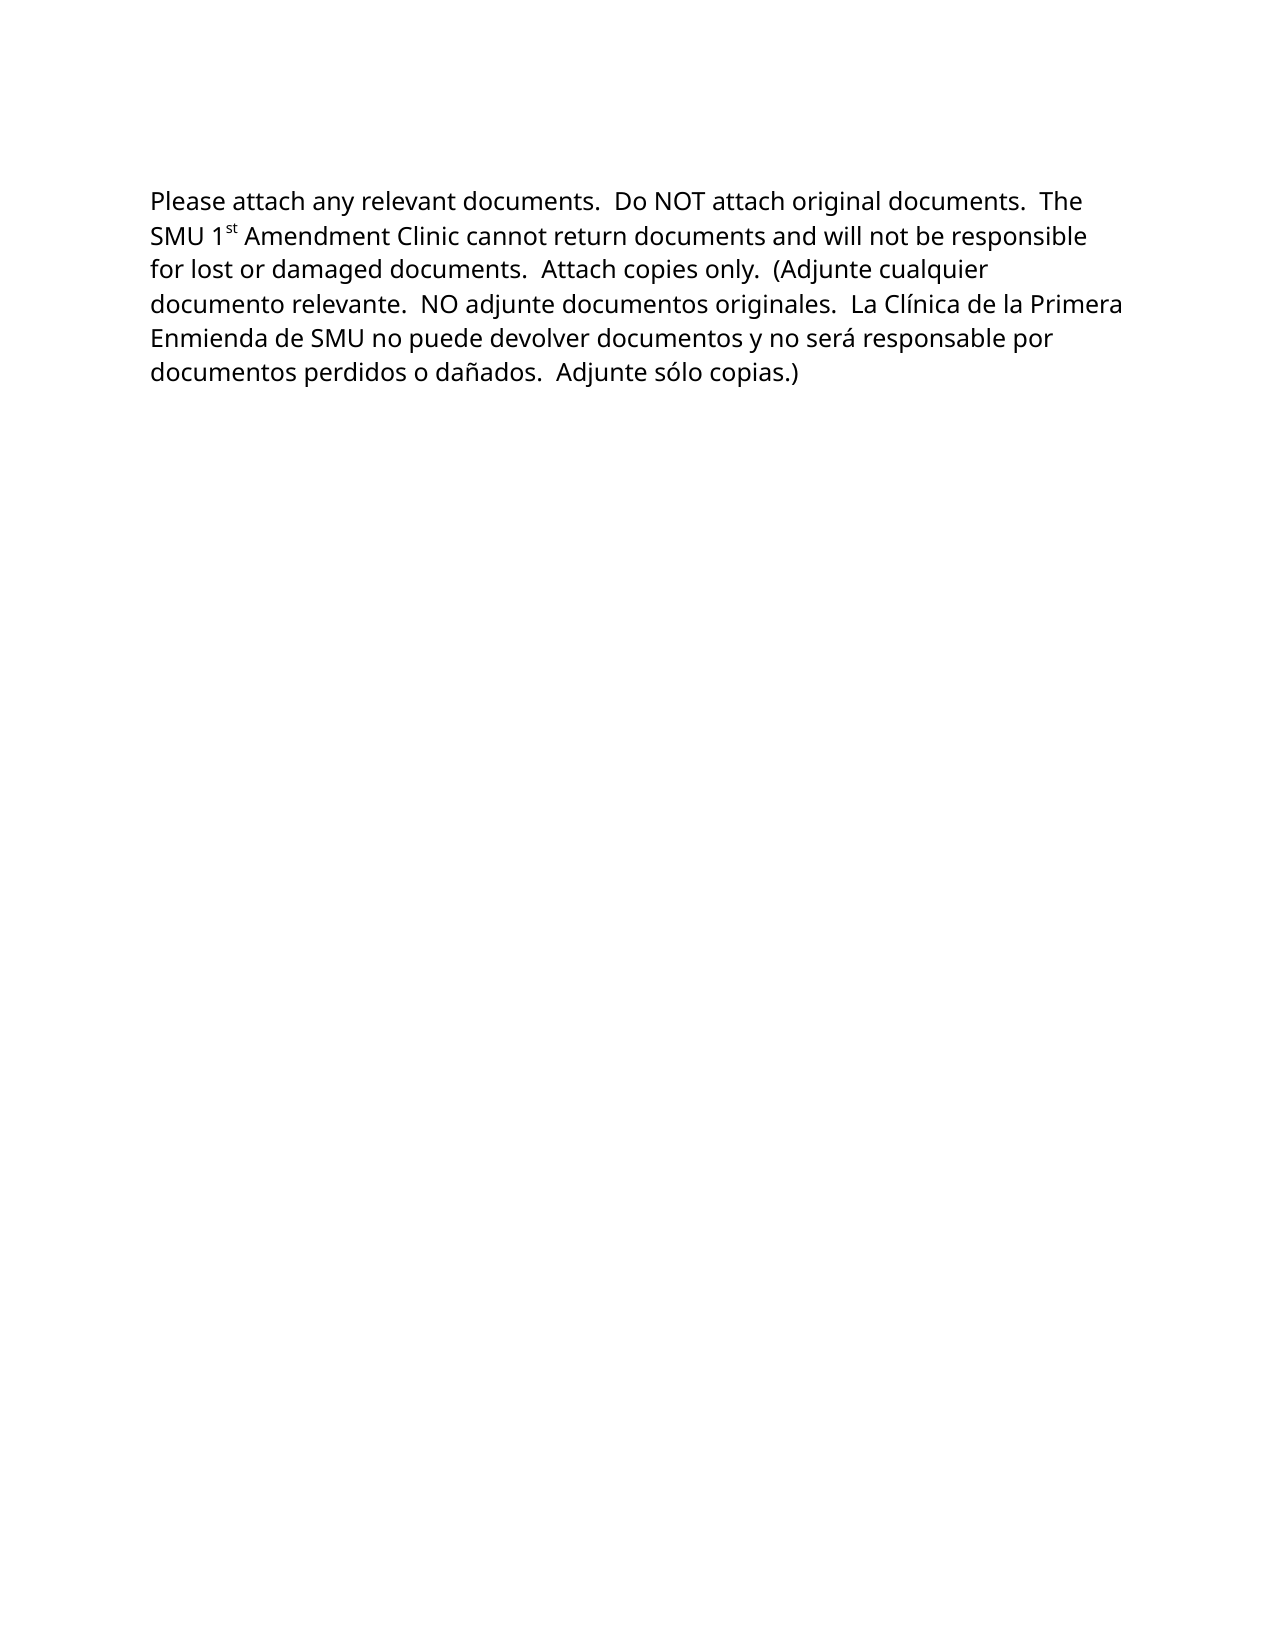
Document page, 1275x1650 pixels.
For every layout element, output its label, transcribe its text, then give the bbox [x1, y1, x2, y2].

text Please attach any relevant documents. Do NOT attach original documents. The SMU 1st Amendment Clinic cannot return documents and will not be responsible for lost or damaged documents. Attach copies only. (Adjunte cualquier documento relevante. NO adjunte documentos originales. La Clínica de la Primera Enmienda de SMU no puede devolver documentos y no será responsable por documentos perdidos o dañados. Adjunte sólo copias.) [150, 184, 1125, 388]
